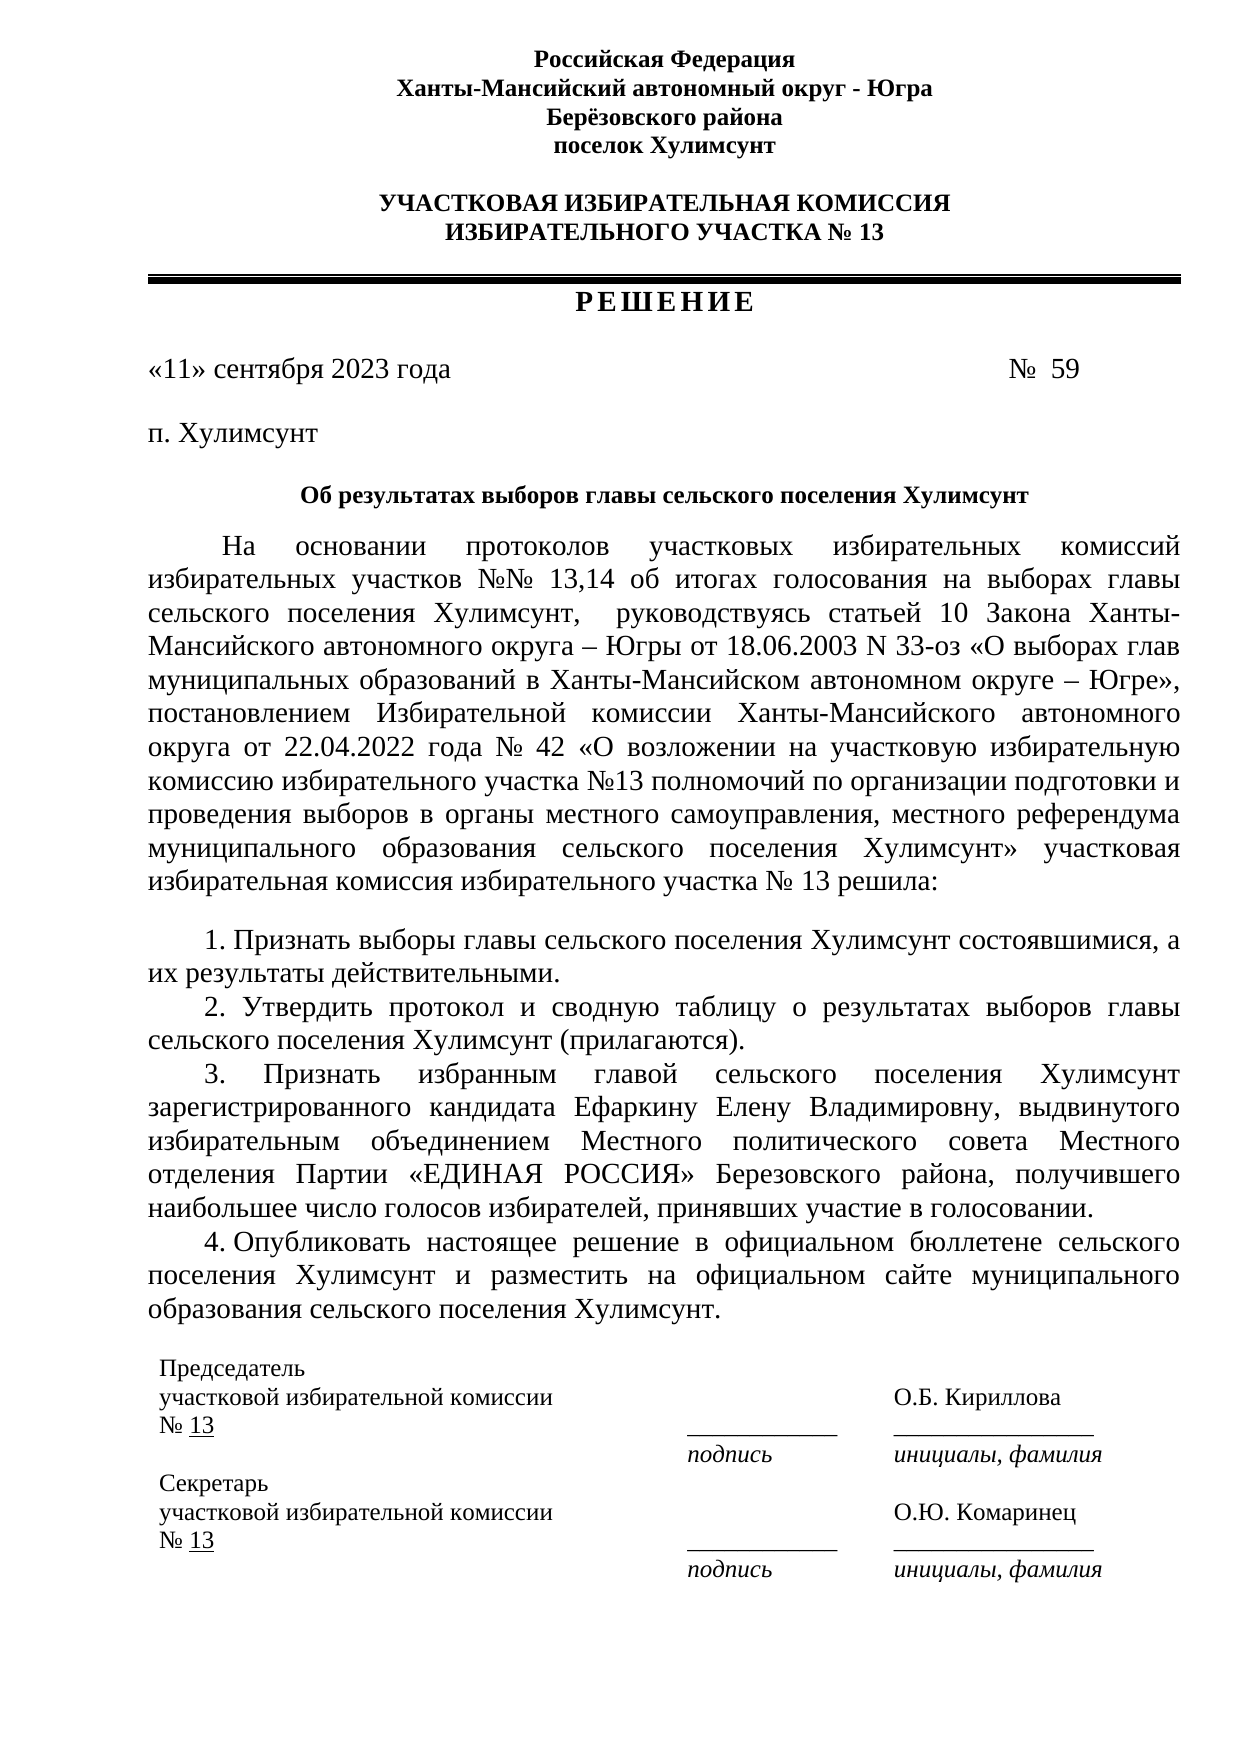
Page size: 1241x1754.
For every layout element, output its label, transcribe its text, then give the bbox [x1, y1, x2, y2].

text Российская Федерация [148, 44, 1181, 73]
text РЕШЕНИЕ [148, 284, 1181, 317]
text 4. Опубликовать настоящее решение в официальном бюллетене сельского поселения Хулимсунт и разместить на официальном сайте муниципального образования сельского поселения Хулимсунт. [148, 1224, 1181, 1324]
table_header Председатель участковой избирательной комиссии № 13 [148, 1353, 676, 1468]
text УЧАСТКОВАЯ ИЗБИРАТЕЛЬНАЯ КОМИССИЯ [148, 188, 1181, 217]
table_cell О.Ю. Комаринец ________________ инициалы, фамилия [883, 1468, 1133, 1583]
text 1. Признать выборы главы сельского поселения Хулимсунт состоявшимися, а их результаты действительными. [148, 922, 1181, 989]
text 2. Утвердить протокол и сводную таблицу о результатах выборов главы сельского поселения Хулимсунт (прилагаются). [148, 989, 1181, 1056]
text Берёзовского района [148, 102, 1181, 131]
text На основании протоколов участковых избирательных комиссий избирательных участков №№ 13,14 об итогах голосования на выборах главы сельского поселения Хулимсунт, руководствуясь статьей 10 Закона Ханты-Мансийского автономного округа – Югры от 18.06.2003 N 33-оз «О выборах глав муниципальных образований в Ханты-Мансийском автономном округе – Югре», постановлением Избирательной комиссии Ханты-Мансийского автономного округа от 22.04.2022 года № 42 «О возложении на участковую избирательную комиссию избирательного участка №13 полномочий по организации подготовки и проведения выборов в органы местного самоуправления, местного референдума муниципального образования сельского поселения Хулимсунт» участковая избирательная комиссия избирательного участка № 13 решила: [148, 528, 1181, 897]
text ИЗБИРАТЕЛЬНОГО УЧАСТКА № 13 [148, 217, 1181, 246]
text 3. Признать избранным главой сельского поселения Хулимсунт зарегистрированного кандидата Ефаркину Елену Владимировну, выдвинутого избирательным объединением Местного политического совета Местного отделения Партии «ЕДИНАЯ РОССИЯ» Березовского района, получившего наибольшее число голосов избирателей, принявших участие в голосовании. [148, 1056, 1181, 1224]
text «11» сентября 2023 года № 59 [148, 351, 1181, 384]
text Ханты-Мансийский автономный округ - Югра [148, 73, 1181, 102]
text поселок Хулимсунт [148, 131, 1181, 159]
table_header О.Б. Кириллова ________________ инициалы, фамилия [883, 1353, 1133, 1468]
table_header ____________ подпись [676, 1353, 882, 1468]
text п. Хулимсунт [148, 416, 1181, 449]
table_cell Секретарь участковой избирательной комиссии № 13 [148, 1468, 676, 1583]
text Об результатах выборов главы сельского поселения Хулимсунт [148, 480, 1181, 509]
table_cell ____________ подпись [676, 1468, 882, 1583]
